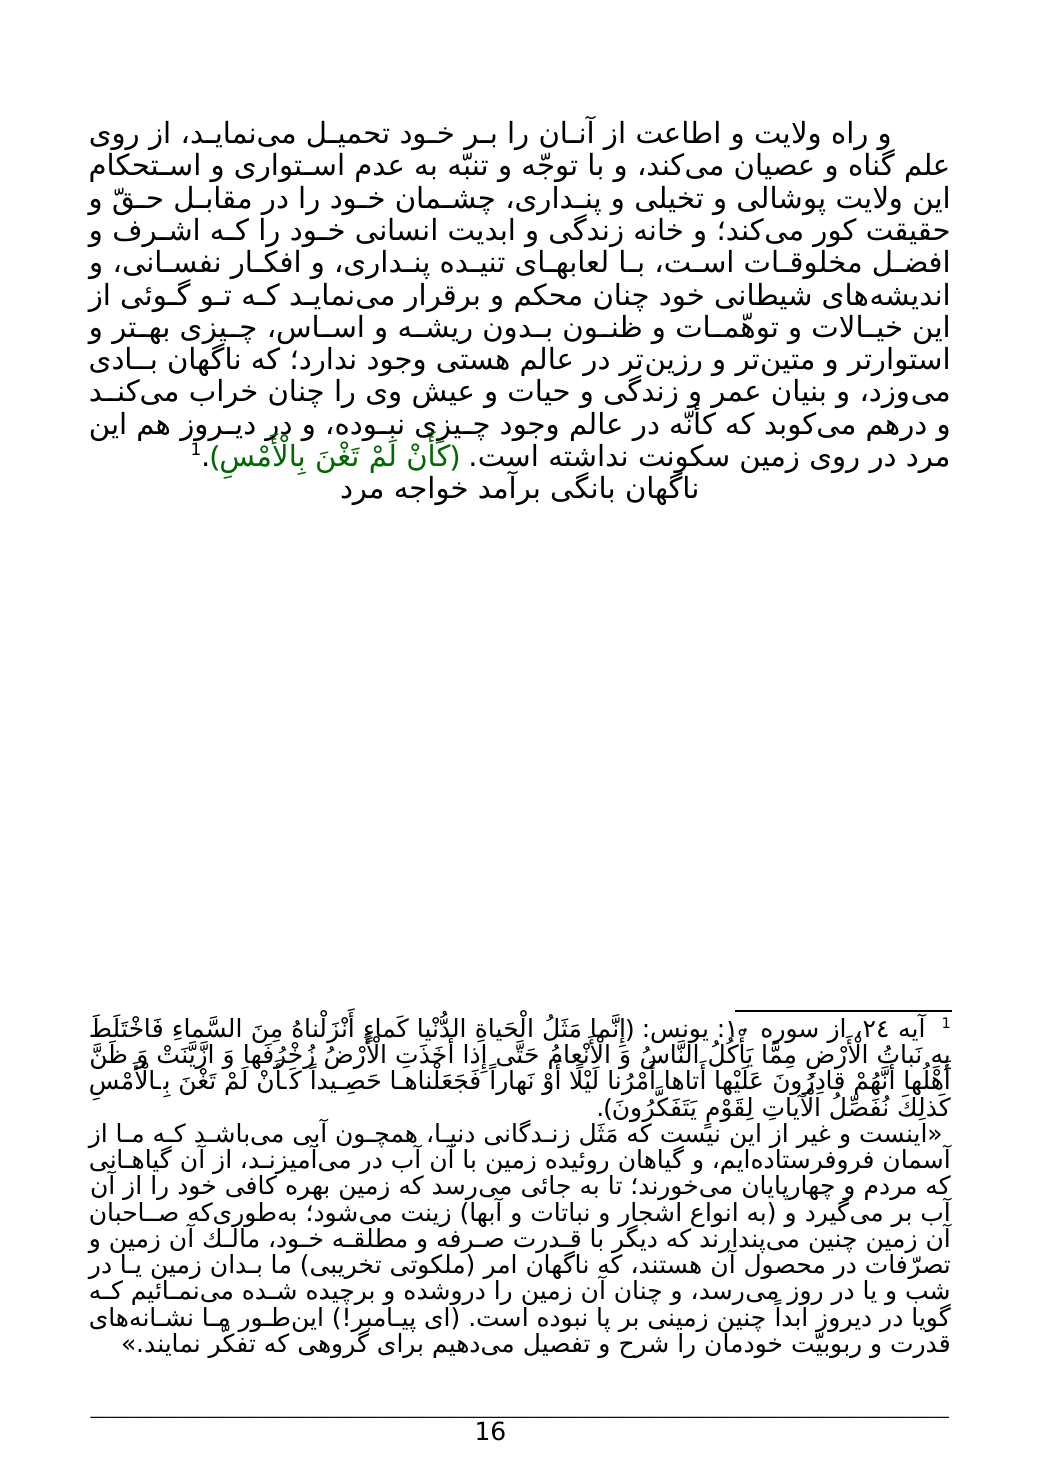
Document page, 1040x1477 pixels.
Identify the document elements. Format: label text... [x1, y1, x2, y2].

text ناگهان بانگى برآمد خواجه مرد [89, 473, 951, 505]
text و راه ولایت و اطاعت از آنان را بر خود تحمیل مى‌نماید، از روى علم گناه و عصیان مى‌کند، و با توجّه و تنبّه به عدم استوارى و استحکام این ولایت پوشالى و تخیلى و پندارى، چشمان خود را در مقابل حقّ و حقیقت کور مى‌کند؛ و خانه زندگى و ابدیت انسانى خود را که اشرف و افضل مخلوقات است، با لعابهاى تنیده پندارى، و افکار نفسانى، و اندیشه‌هاى شیطانى خود چنان محکم و برقرار مى‌نماید که تو گوئى از این خیالات و توهّمات و ظنون بدون ریشه و اساس، چیزى بهتر و استوارتر و متین‌تر و رزین‌تر در عالم هستى وجود ندارد؛ که ناگهان بادى مى‌وزد، و بنیان عمر و زندگى و حیات و عیش وى را چنان خراب مى‌کند و درهم مى‌کوبد که کأنّه در عالم وجود چیزى نبوده، و در دیروز هم این مرد در روى زمین سکونت نداشته است. ﴿كَأَنْ لَمْ تَغْنَ بِالْأَمْسِ﴾‌. [89, 118, 951, 473]
